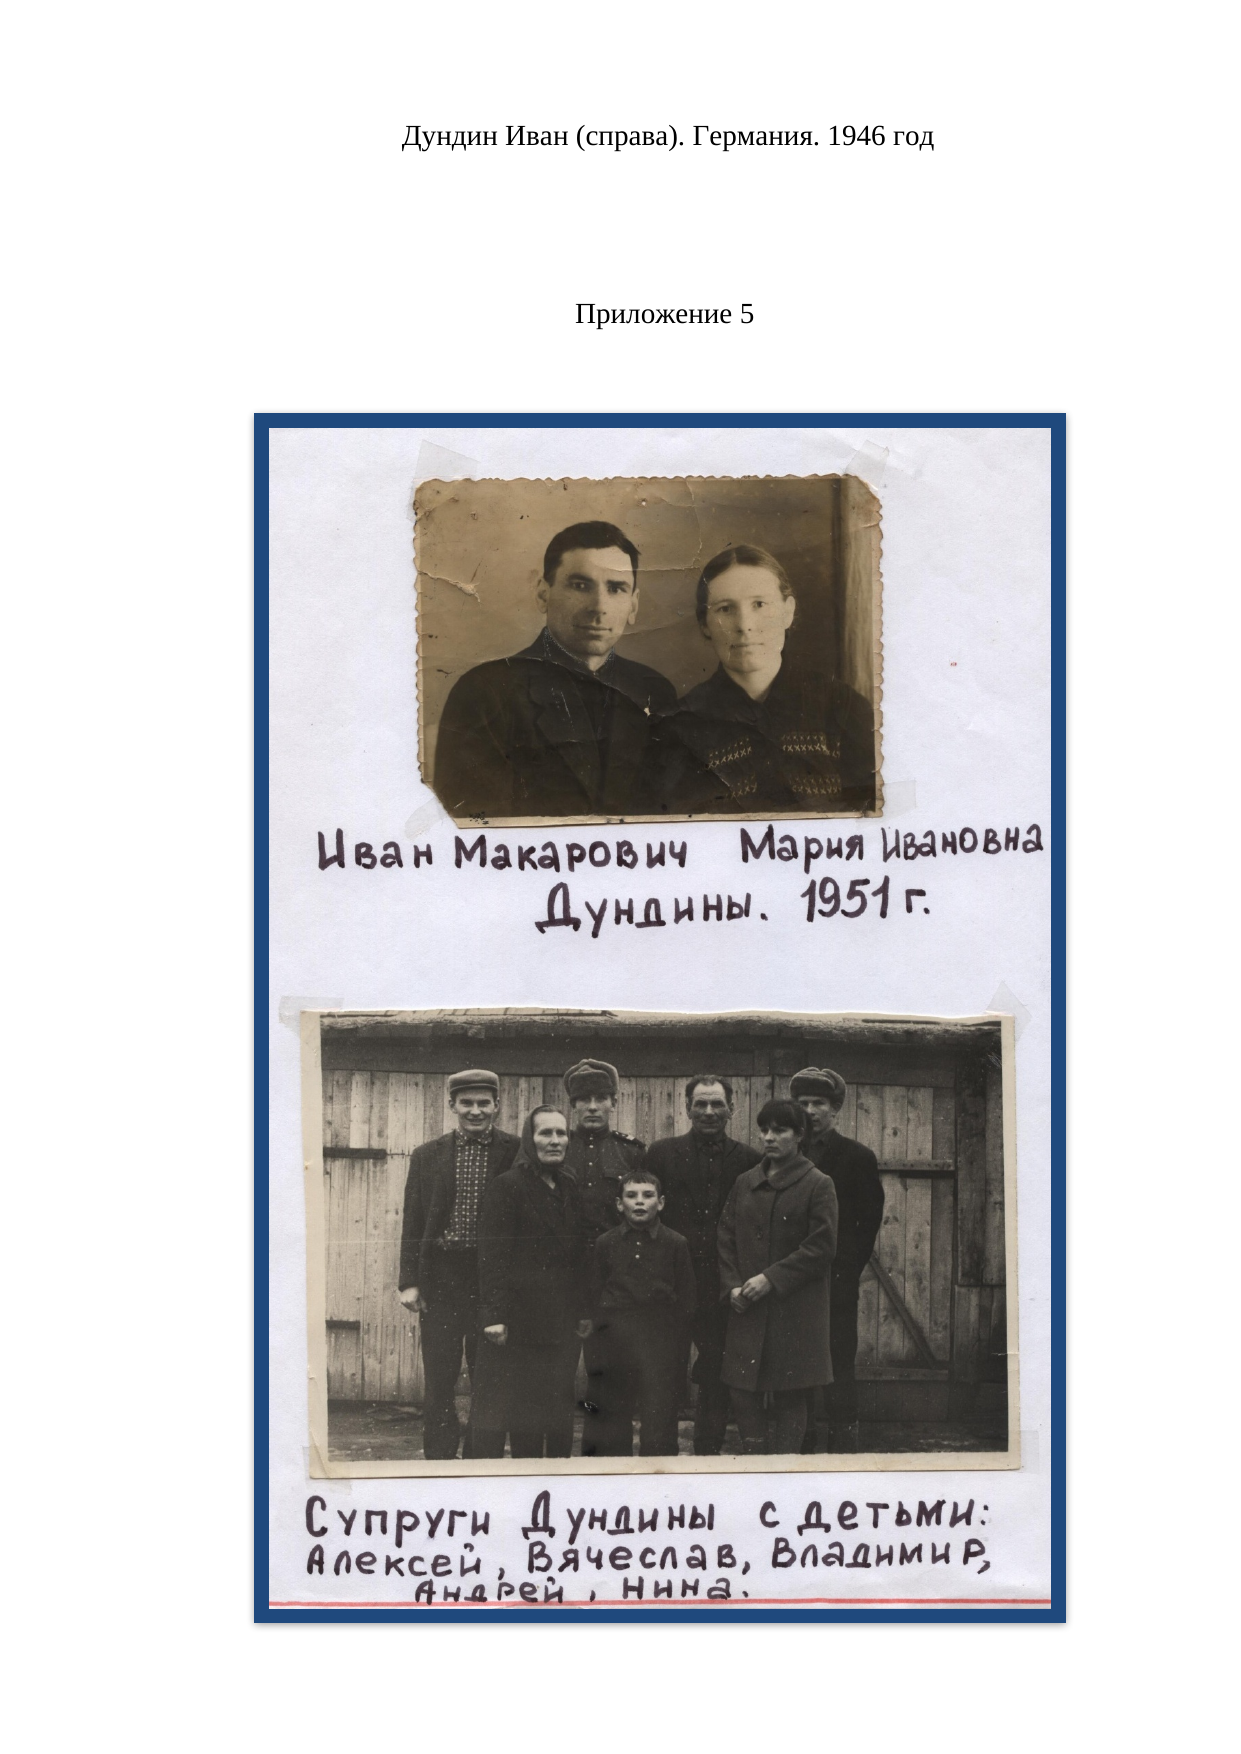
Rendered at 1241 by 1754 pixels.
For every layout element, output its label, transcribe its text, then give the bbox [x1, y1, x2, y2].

picture [269, 428, 1051, 1609]
text Приложение 5 [177, 296, 1152, 330]
text Дундин Иван (справа). Германия. 1946 год [177, 118, 1152, 152]
